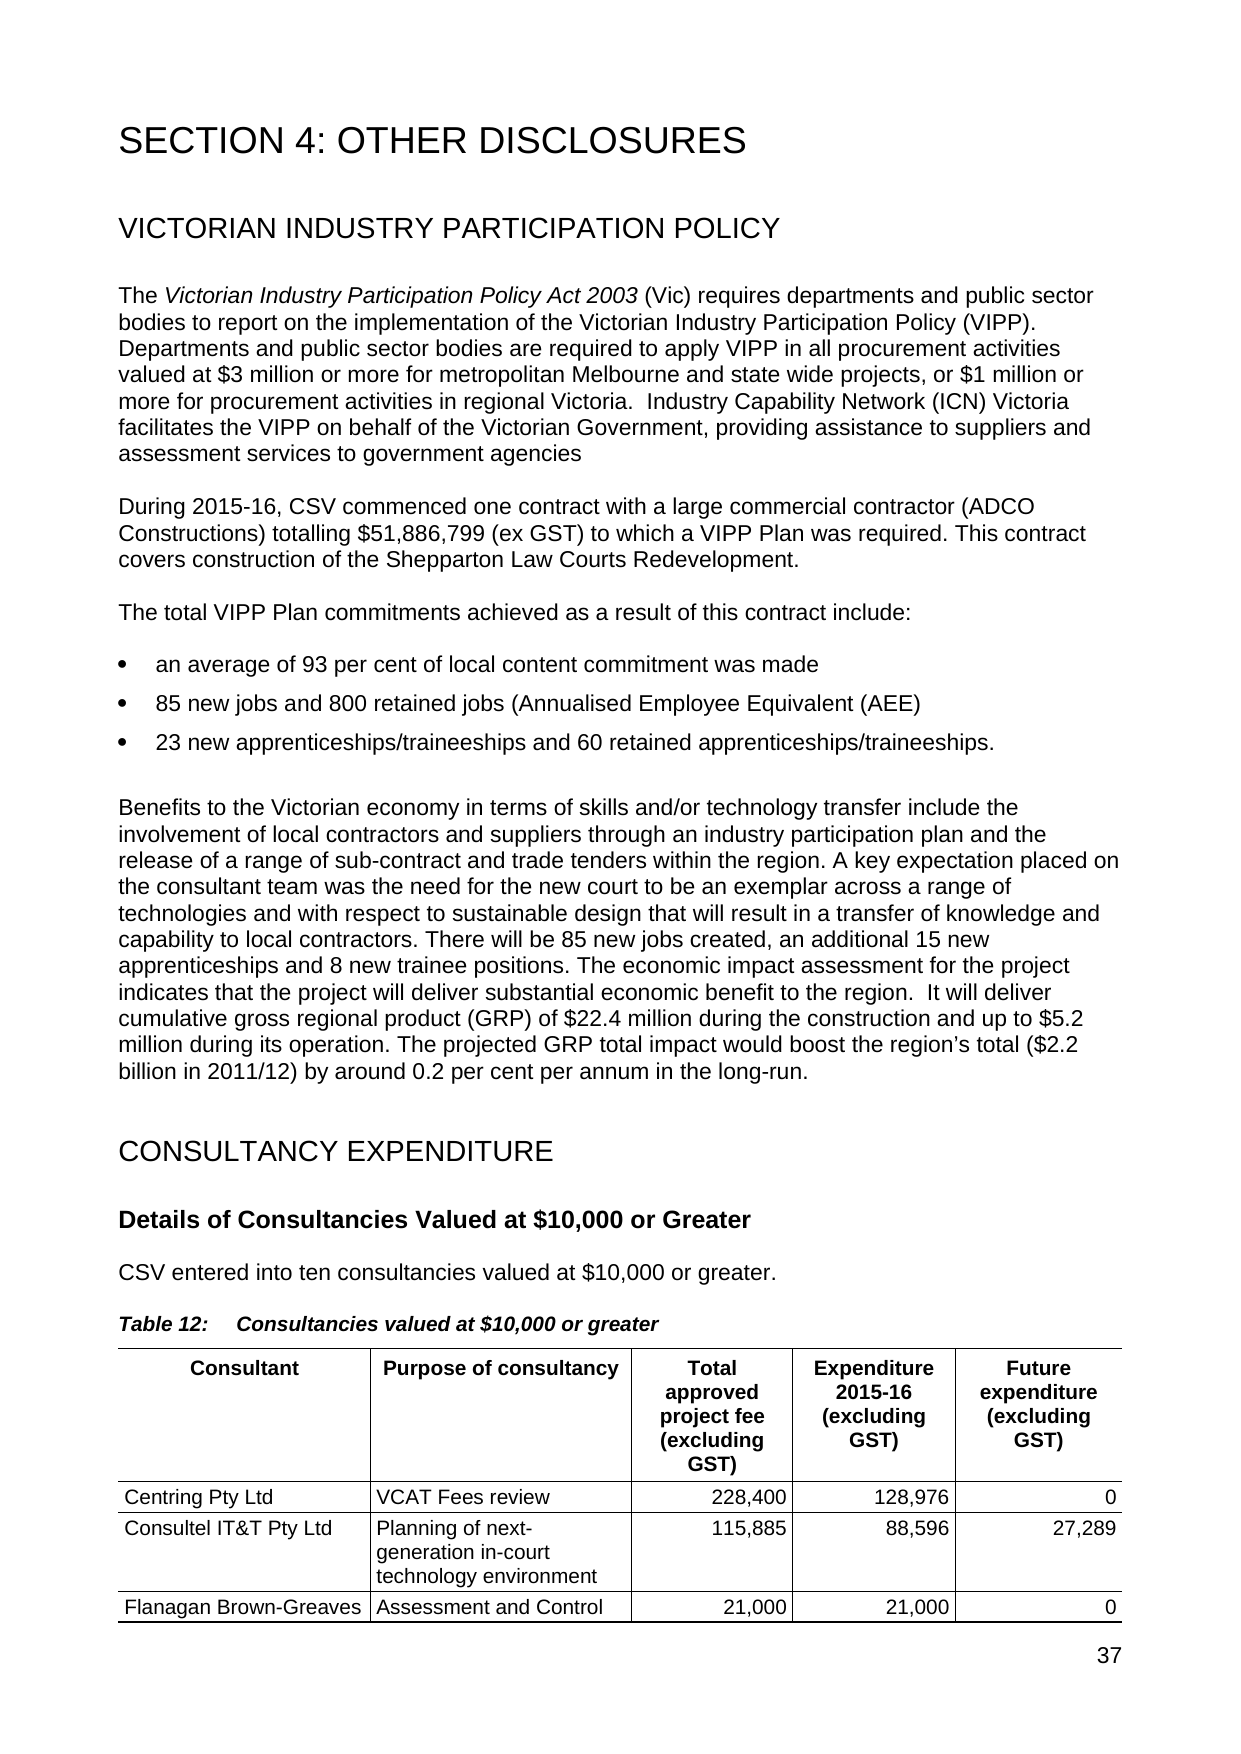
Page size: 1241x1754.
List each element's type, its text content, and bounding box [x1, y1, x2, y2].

table_cell 228,400 [632, 1482, 792, 1512]
table_cell 128,976 [793, 1482, 955, 1512]
table_cell Centring Pty Ltd [118, 1482, 370, 1512]
table_header Total approved project fee (excluding GST) [632, 1349, 792, 1481]
table_header Purpose of consultancy [371, 1349, 631, 1481]
subtitle Details of Consultancies Valued at $10,000 or Greater [118, 1205, 1122, 1234]
list 85 new jobs and 800 retained jobs (Annualised Employee Equivalent (AEE) [118, 690, 1122, 716]
table_cell 21,000 [632, 1592, 792, 1621]
text CSV entered into ten consultancies valued at $10,000 or greater. [118, 1259, 1122, 1285]
table_cell Consultel IT&T Pty Ltd [118, 1513, 370, 1591]
text The total VIPP Plan commitments achieved as a result of this contract include: [118, 598, 1122, 625]
table_cell 115,885 [632, 1513, 792, 1591]
table_cell 88,596 [793, 1513, 955, 1591]
text Table 12: Consultancies valued at $10,000 or greater [118, 1312, 1122, 1336]
list 23 new apprenticeships/traineeships and 60 retained apprenticeships/traineeships. [118, 729, 1122, 755]
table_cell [371, 1592, 631, 1621]
table_header Consultant [118, 1349, 370, 1481]
list an average of 93 per cent of local content commitment was made [118, 651, 1122, 678]
table_cell 0 [956, 1592, 1122, 1621]
text The Victorian Industry Participation Policy Act 2003 (Vic) requires departments and public sector bodies to report on the implementation of the Victorian Industry Participation Policy (VIPP). Departments and public sector bodies are required to apply VIPP in all procurement activities valued at $3 million or more for metropolitan Melbourne and state wide projects, or $1 million or more for procurement activities in regional Victoria. Industry Capability Network (ICN) Victoria facilitates the VIPP on behalf of the Victorian Government, providing assistance to suppliers and assessment services to government agencies [118, 282, 1122, 467]
text During 2015-16, CSV commenced one contract with a large commercial contractor (ADCO Constructions) totalling $51,886,799 (ex GST) to which a VIPP Plan was required. This contract covers construction of the Shepparton Law Courts Redevelopment. [118, 493, 1122, 572]
table_cell 0 [956, 1482, 1122, 1512]
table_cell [118, 1592, 370, 1621]
table_header Expenditure 2015-16 (excluding GST) [793, 1349, 955, 1481]
table_cell 27,289 [956, 1513, 1122, 1591]
subtitle Consultancy Expenditure [118, 1134, 1122, 1168]
table_header Future expenditure (excluding GST) [956, 1349, 1122, 1481]
table_cell Planning of next-generation in-court technology environment [371, 1513, 631, 1591]
table_cell 21,000 [793, 1592, 955, 1621]
subtitle Section 4: Other disclosures [118, 118, 1122, 161]
table_cell VCAT Fees review [371, 1482, 631, 1512]
subtitle Victorian Industry Participation Policy [118, 211, 1122, 245]
text Benefits to the Victorian economy in terms of skills and/or technology transfer include the involvement of local contractors and suppliers through an industry participation plan and the release of a range of sub-contract and trade tenders within the region. A key expectation placed on the consultant team was the need for the new court to be an exemplar across a range of technologies and with respect to sustainable design that will result in a transfer of knowledge and capability to local contractors. There will be 85 new jobs created, an additional 15 new apprenticeships and 8 new trainee positions. The economic impact assessment for the project indicates that the project will deliver substantial economic benefit to the region. It will deliver cumulative gross regional product (GRP) of $22.4 million during the construction and up to $5.2 million during its operation. The projected GRP total impact would boost the region’s total ($2.2 billion in 2011/12) by around 0.2 per cent per annum in the long-run. [118, 794, 1122, 1084]
